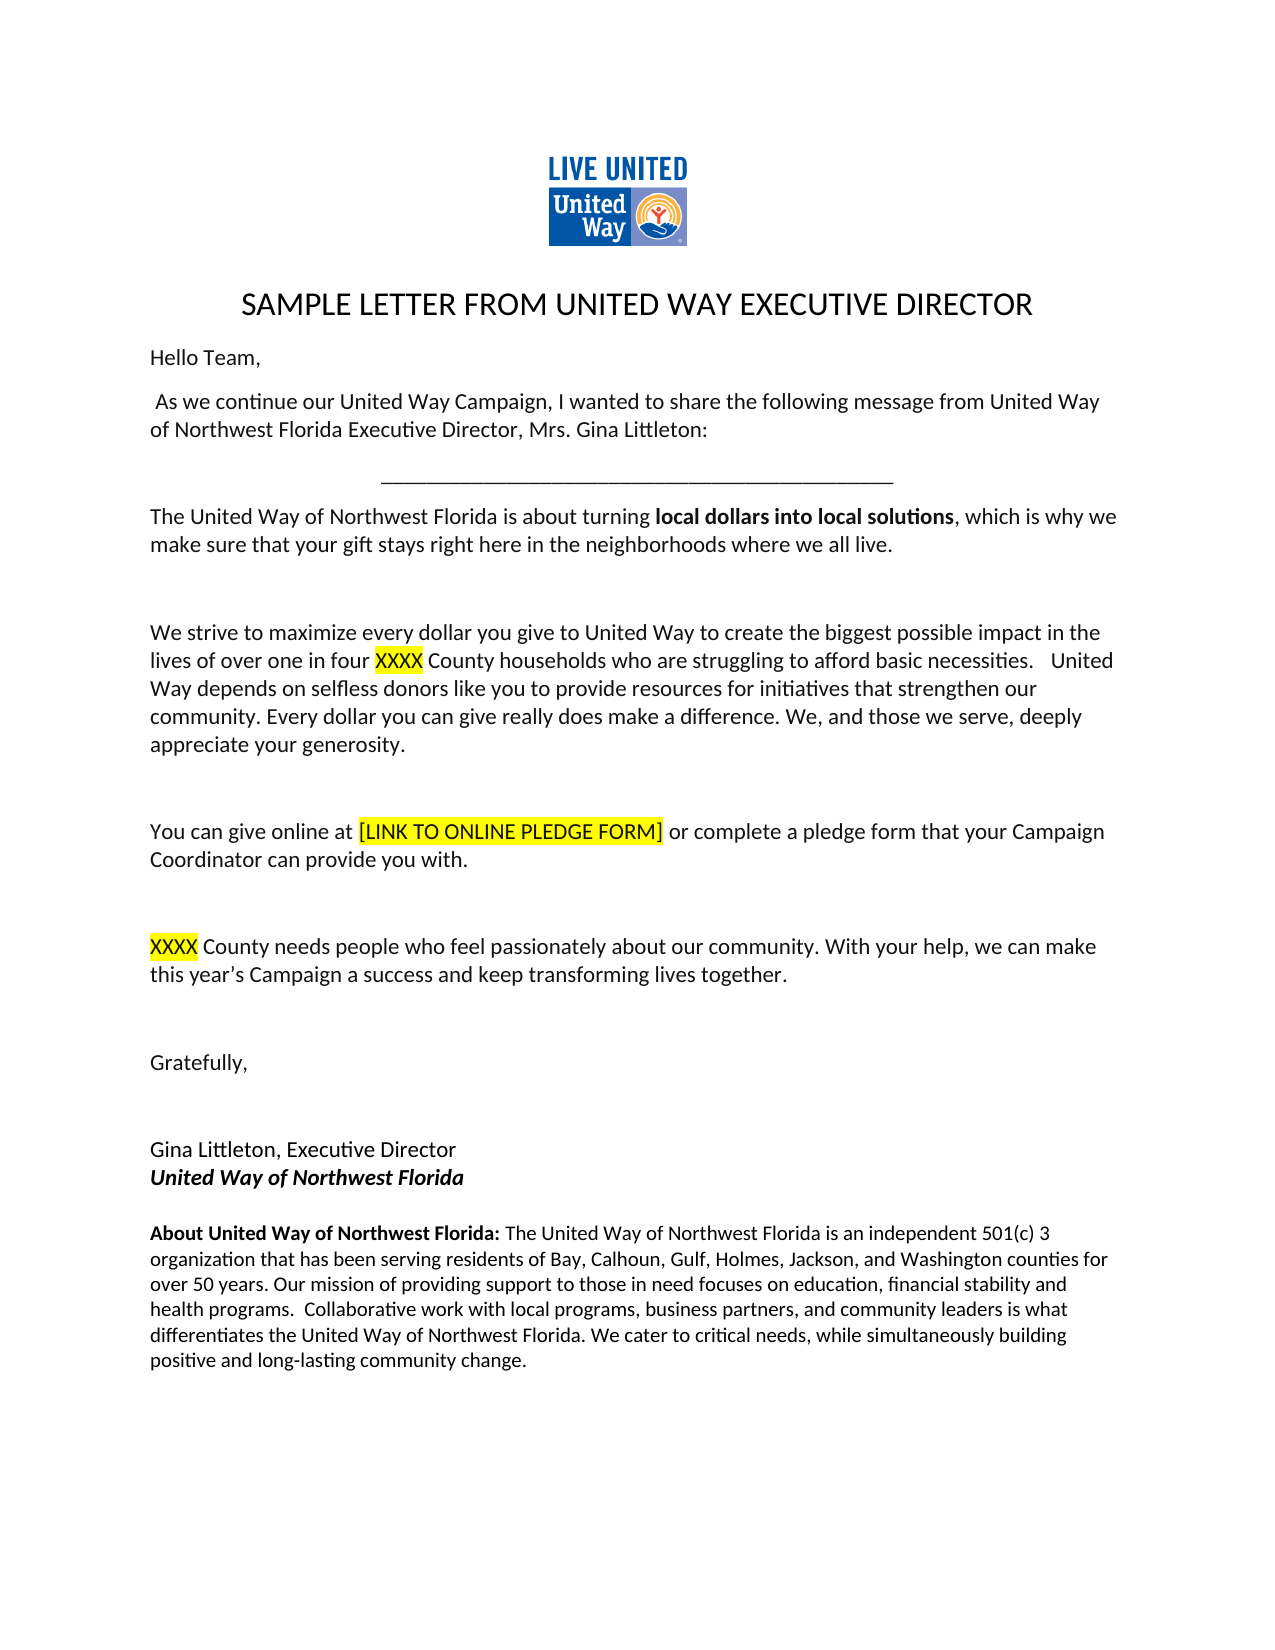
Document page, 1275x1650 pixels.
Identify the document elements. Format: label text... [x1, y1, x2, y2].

text As we continue our United Way Campaign, I wanted to share the following message from United Way of Northwest Florida Executive Director, Mrs. Gina Littleton: [708, 387, 1125, 443]
text United Way of Northwest Florida [150, 1163, 1125, 1191]
text You can give online at [LINK TO ONLINE PLEDGE FORM] or complete a pledge form that your Campaign Coordinator can provide you with. [150, 817, 1125, 873]
text Gratefully, [150, 1048, 1125, 1076]
text XXXX County needs people who feel passionately about our community. With your help, we can make this year’s Campaign a success and keep transforming lives together. [150, 932, 1125, 988]
text Hello Team, [150, 343, 1125, 372]
text Gina Littleton, Executive Director [150, 1135, 1125, 1163]
text SAMPLE LETTER FROM UNITED WAY EXECUTIVE DIRECTOR [150, 283, 1125, 324]
text We strive to maximize every dollar you give to United Way to create the biggest possible impact in the lives of over one in four XXXX County households who are struggling to afford basic necessities. United Way depends on selfless donors like you to provide resources for initiatives that strengthen our community. Every dollar you can give really does make a difference. We, and those we serve, deeply appreciate your generosity. [150, 618, 1125, 758]
text The United Way of Northwest Florida is about turning local dollars into local solutions, which is why we make sure that your gift stays right here in the neighborhoods where we all live. [150, 502, 1125, 558]
text _____________________________________________ [150, 459, 1125, 487]
text About United Way of Northwest Florida: The United Way of Northwest Florida is an independent 501(c) 3 organization that has been serving residents of Bay, Calhoun, Gulf, Holmes, Jackson, and Washington counties for over 50 years. Our mission of providing support to those in need focuses on education, financial stability and health programs. Collaborative work with local programs, business partners, and community leaders is what differentiates the United Way of Northwest Florida. We cater to critical needs, while simultaneously building positive and long-lasting community change. [150, 1220, 1125, 1373]
